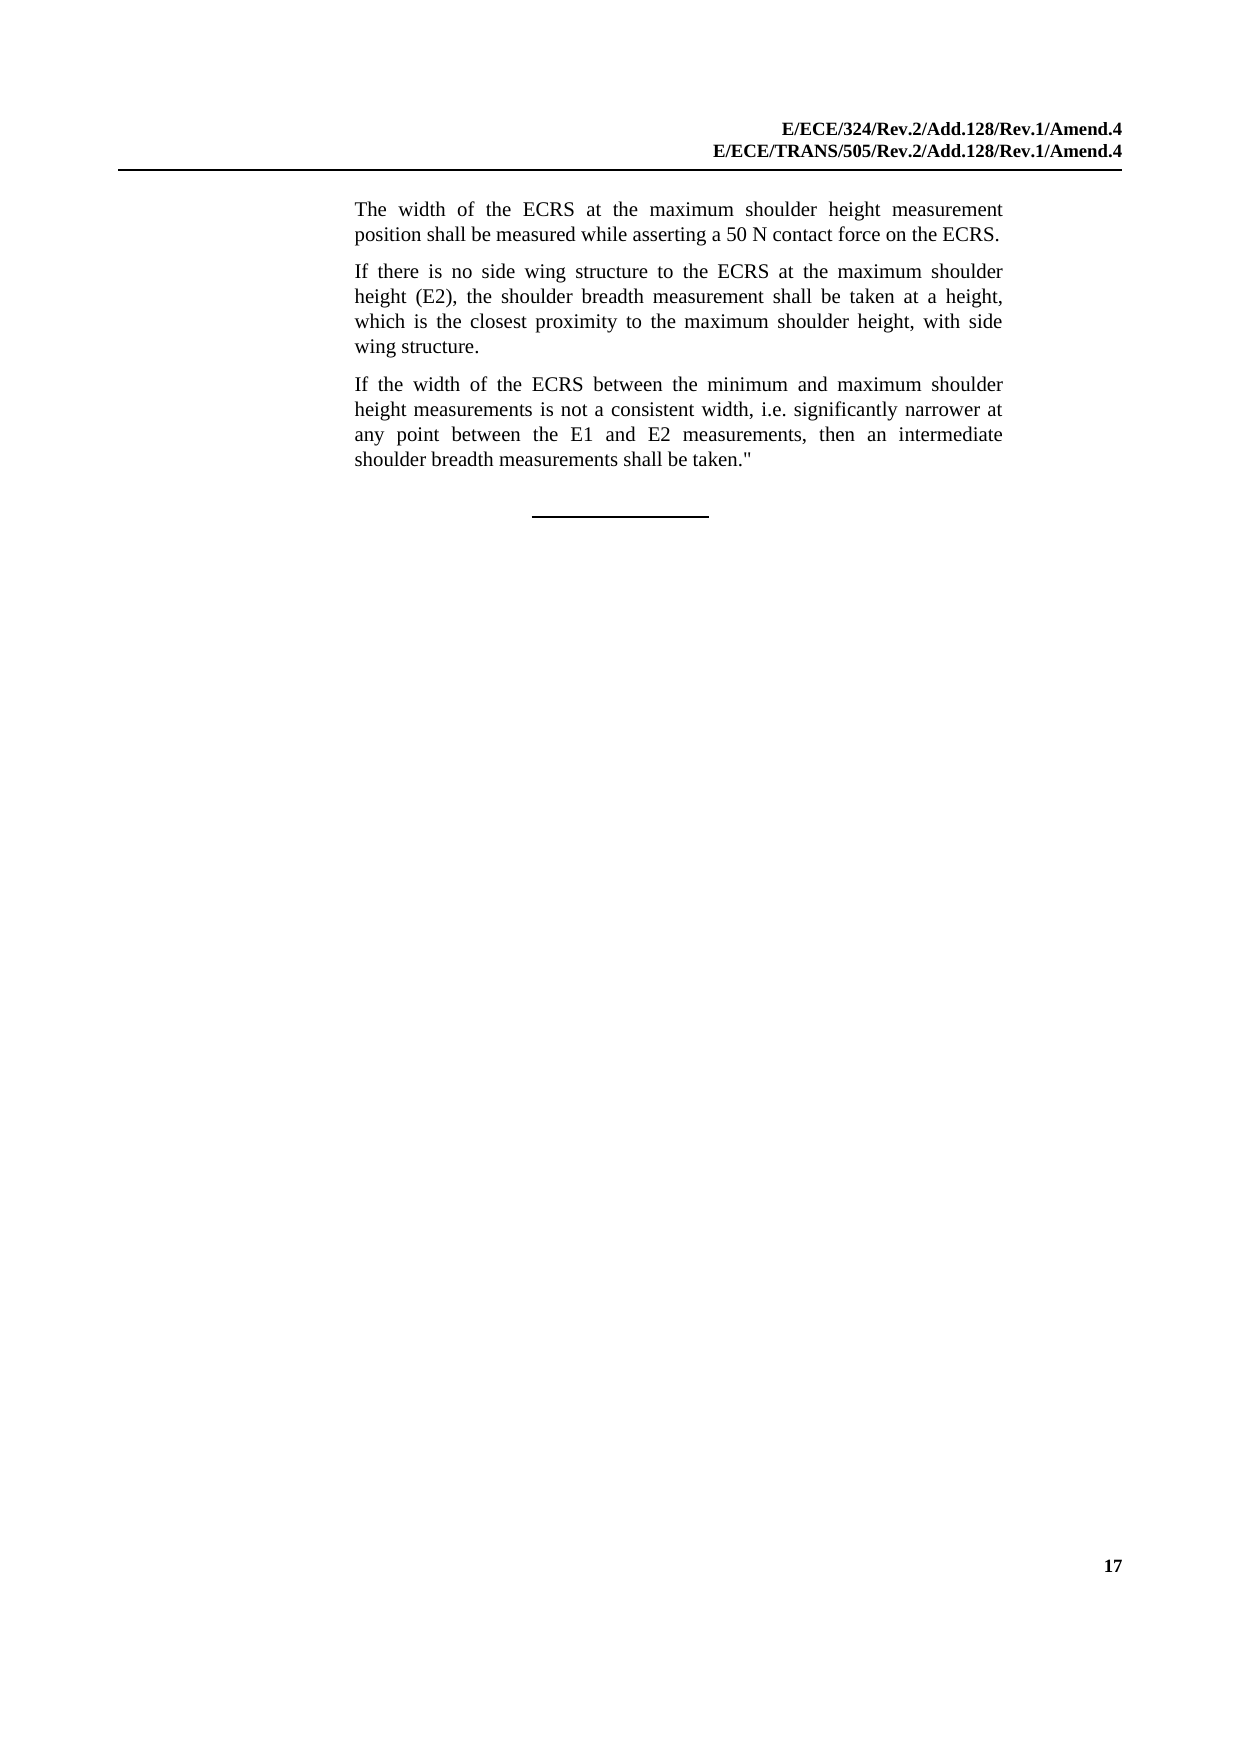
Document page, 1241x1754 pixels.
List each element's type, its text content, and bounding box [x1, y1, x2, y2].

text The width of the ECRS at the maximum shoulder height measurement position shall be measured while asserting a 50 N contact force on the ECRS. [236, 196, 1004, 246]
text If there is no side wing structure to the ECRS at the maximum shoulder height (E2), the shoulder breadth measurement shall be taken at a height, which is the closest proximity to the maximum shoulder height, with side wing structure. [236, 258, 1004, 358]
text If the width of the ECRS between the minimum and maximum shoulder height measurements is not a consistent width, i.e. significantly narrower at any point between the E1 and E2 measurements, then an intermediate shoulder breadth measurements shall be taken." [236, 371, 1004, 471]
